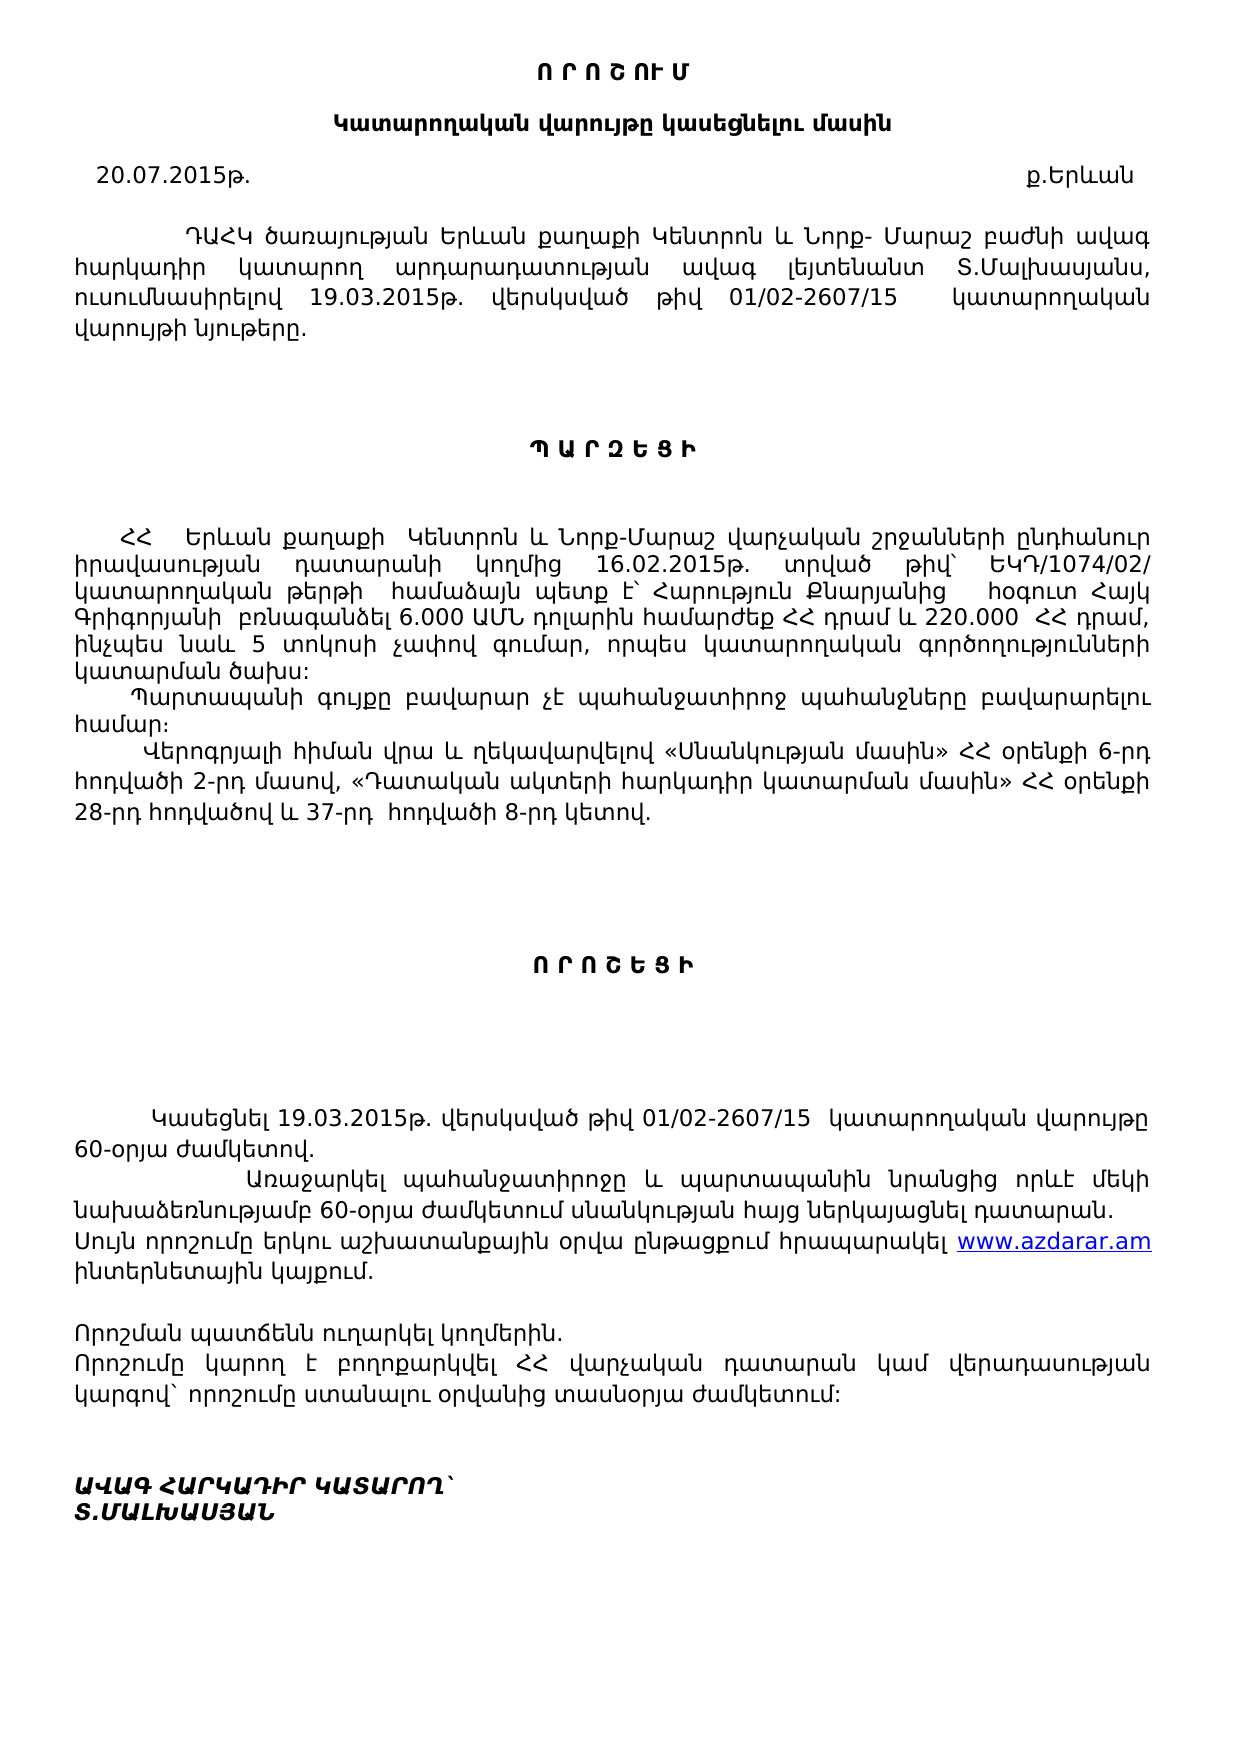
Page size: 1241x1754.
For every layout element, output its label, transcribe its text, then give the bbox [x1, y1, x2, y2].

text Առաջարկել պահանջատիրոջը և պարտապանին նրանցից որևէ մեկի նախաձեռնությամբ 60-օրյա ժամկետում սնանկության հայց ներկայացնել դատարան. [74, 1167, 1152, 1224]
text Վերոգրյալի հիման վրա և ղեկավարվելով «Սնանկության մասին» ՀՀ օրենքի 6-րդ հոդվածի 2-րդ մասով, «Դատական ակտերի հարկադիր կատարման մասին» ՀՀ օրենքի 28-րդ հոդվածով և 37-րդ հոդվածի 8-րդ կետով. [74, 738, 1152, 826]
text Կատարողական վարույթը կասեցնելու մասին [74, 111, 1152, 137]
text Որոշման պատճենն ուղարկել կողմերին. [74, 1320, 1152, 1346]
text ԴԱՀԿ ծառայության Երևան քաղաքի Կենտրոն և Նորք- Մարաշ բաժնի ավագ հարկադիր կատարող արդարադատության ավագ լեյտենանտ Տ.Մալխասյանս, ուսումնասիրելով 19.03.2015թ. վերսկսված թիվ 01/02-2607/15 կատարողական վարույթի նյութերը. [74, 223, 1152, 342]
text Կասեցնել 19.03.2015թ. վերսկսված թիվ 01/02-2607/15 կատարողական վարույթը 60-օրյա ժամկետով. [74, 1105, 1152, 1163]
text Սույն որոշումը երկու աշխատանքային օրվա ընթացքում հրապարակել www.azdarar.am ինտերնետային կայքում. [74, 1228, 1152, 1285]
text Որոշումը կարող է բողոքարկվել ՀՀ վարչական դատարան կամ վերադասության կարգով` որոշումը ստանալու օրվանից տասնօրյա ժամկետում: [74, 1350, 1152, 1408]
text Պարտապանի գույքը բավարար չէ պահանջատիրոջ պահանջները բավարարելու համար։ [74, 684, 1152, 738]
text ՀՀ Երևան քաղաքի Կենտրոն և Նորք-Մարաշ վարչական շրջանների ընդհանուր իրավասության դատարանի կողմից 16.02.2015թ. տրված թիվ՝ ԵԿԴ/1074/02/ կատարողական թերթի համաձայն պետք է՝ Հարություն Քնարյանից հօգուտ Հայկ Գրիգորյանի բռնագանձել 6.000 ԱՄՆ դոլարին համարժեք ՀՀ դրամ և 220.000 ՀՀ դրամ, ինչպես նաև 5 տոկոսի չափով գումար, որպես կատարողական գործողությունների կատարման ծախս: [74, 524, 1152, 684]
text 20.07.2015թ. ք.Երևան [74, 162, 1152, 189]
text Պ Ա Ր Զ Ե Ց Ի [74, 437, 1152, 463]
text Ո Ր Ո Շ Ե Ց Ի [74, 952, 1152, 979]
text ԱՎԱԳ ՀԱՐԿԱԴԻՐ ԿԱՏԱՐՈՂ` Տ.ՄԱԼԽԱՍՅԱՆ [74, 1473, 1152, 1526]
text Ո Ր Ո Շ ՈՒ Մ [74, 59, 1152, 86]
